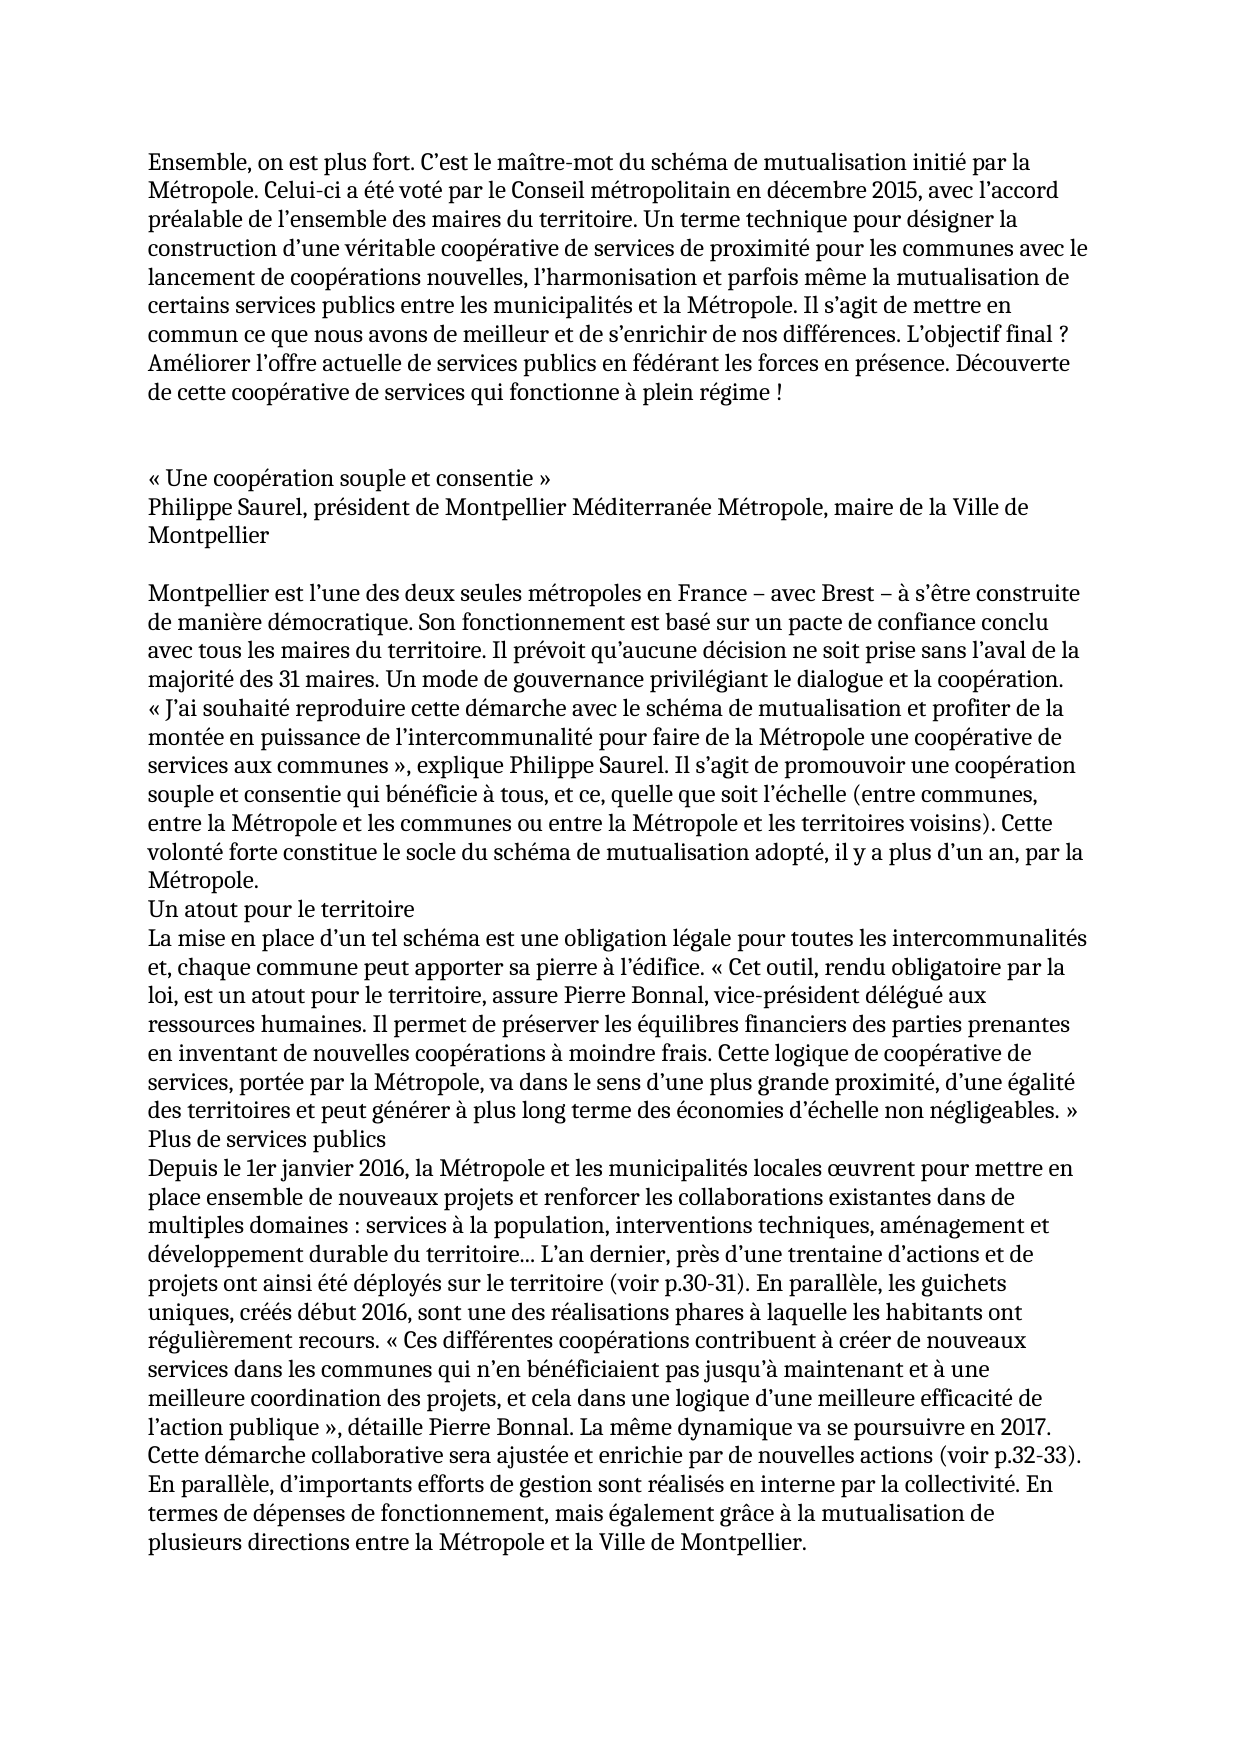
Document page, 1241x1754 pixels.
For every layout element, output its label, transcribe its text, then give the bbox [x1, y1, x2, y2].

text La mise en place d’un tel schéma est une obligation légale pour toutes les intercommunalités et, chaque commune peut apporter sa pierre à l’édifice. « Cet outil, rendu obligatoire par la loi, est un atout pour le territoire, assure Pierre Bonnal, vice-président délégué aux ressources humaines. Il permet de préserver les équilibres financiers des parties prenantes en inventant de nouvelles coopérations à moindre frais. Cette logique de coopérative de services, portée par la Métropole, va dans le sens d’une plus grande proximité, d’une égalité des territoires et peut générer à plus long terme des économies d’échelle non négligeables. » [148, 924, 1093, 1125]
text « Une coopération souple et consentie » [148, 464, 1093, 493]
text Philippe Saurel, président de Montpellier Méditerranée Métropole, maire de la Ville de Montpellier [148, 493, 1093, 550]
text Depuis le 1er janvier 2016, la Métropole et les municipalités locales œuvrent pour mettre en place ensemble de nouveaux projets et renforcer les collaborations existantes dans de multiples domaines : services à la population, interventions techniques, aménagement et développement durable du territoire... L’an dernier, près d’une trentaine d’actions et de projets ont ainsi été déployés sur le territoire (voir p.30-31). En parallèle, les guichets uniques, créés début 2016, sont une des réalisations phares à laquelle les habitants ont régulièrement recours. « Ces différentes coopérations contribuent à créer de nouveaux services dans les communes qui n’en bénéficiaient pas jusqu’à maintenant et à une meilleure coordination des projets, et cela dans une logique d’une meilleure efficacité de l’action publique », détaille Pierre Bonnal. La même dynamique va se poursuivre en 2017. Cette démarche collaborative sera ajustée et enrichie par de nouvelles actions (voir p.32-33). En parallèle, d’importants efforts de gestion sont réalisés en interne par la collectivité. En termes de dépenses de fonctionnement, mais également grâce à la mutualisation de plusieurs directions entre la Métropole et la Ville de Montpellier. [148, 1154, 1093, 1556]
text Ensemble, on est plus fort. C’est le maître-mot du schéma de mutualisation initié par la Métropole. Celui-ci a été voté par le Conseil métropolitain en décembre 2015, avec l’accord préalable de l’ensemble des maires du territoire. Un terme technique pour désigner la construction d’une véritable coopérative de services de proximité pour les communes avec le lancement de coopérations nouvelles, l’harmonisation et parfois même la mutualisation de certains services publics entre les municipalités et la Métropole. Il s’agit de mettre en commun ce que nous avons de meilleur et de s’enrichir de nos différences. L’objectif final ? Améliorer l’offre actuelle de services publics en fédérant les forces en présence. Découverte de cette coopérative de services qui fonctionne à plein régime ! [148, 148, 1093, 406]
text Montpellier est l’une des deux seules métropoles en France – avec Brest – à s’être construite de manière démocratique. Son fonctionnement est basé sur un pacte de confiance conclu avec tous les maires du territoire. Il prévoit qu’aucune décision ne soit prise sans l’aval de la majorité des 31 maires. Un mode de gouvernance privilégiant le dialogue et la coopération. « J’ai souhaité reproduire cette démarche avec le schéma de mutualisation et profiter de la montée en puissance de l’intercommunalité pour faire de la Métropole une coopérative de services aux communes », explique Philippe Saurel. Il s’agit de promouvoir une coopération souple et consentie qui bénéficie à tous, et ce, quelle que soit l’échelle (entre communes, entre la Métropole et les communes ou entre la Métropole et les territoires voisins). Cette volonté forte constitue le socle du schéma de mutualisation adopté, il y a plus d’un an, par la Métropole. [148, 579, 1093, 895]
text Un atout pour le territoire [148, 895, 1093, 924]
text Plus de services publics [148, 1125, 1093, 1154]
